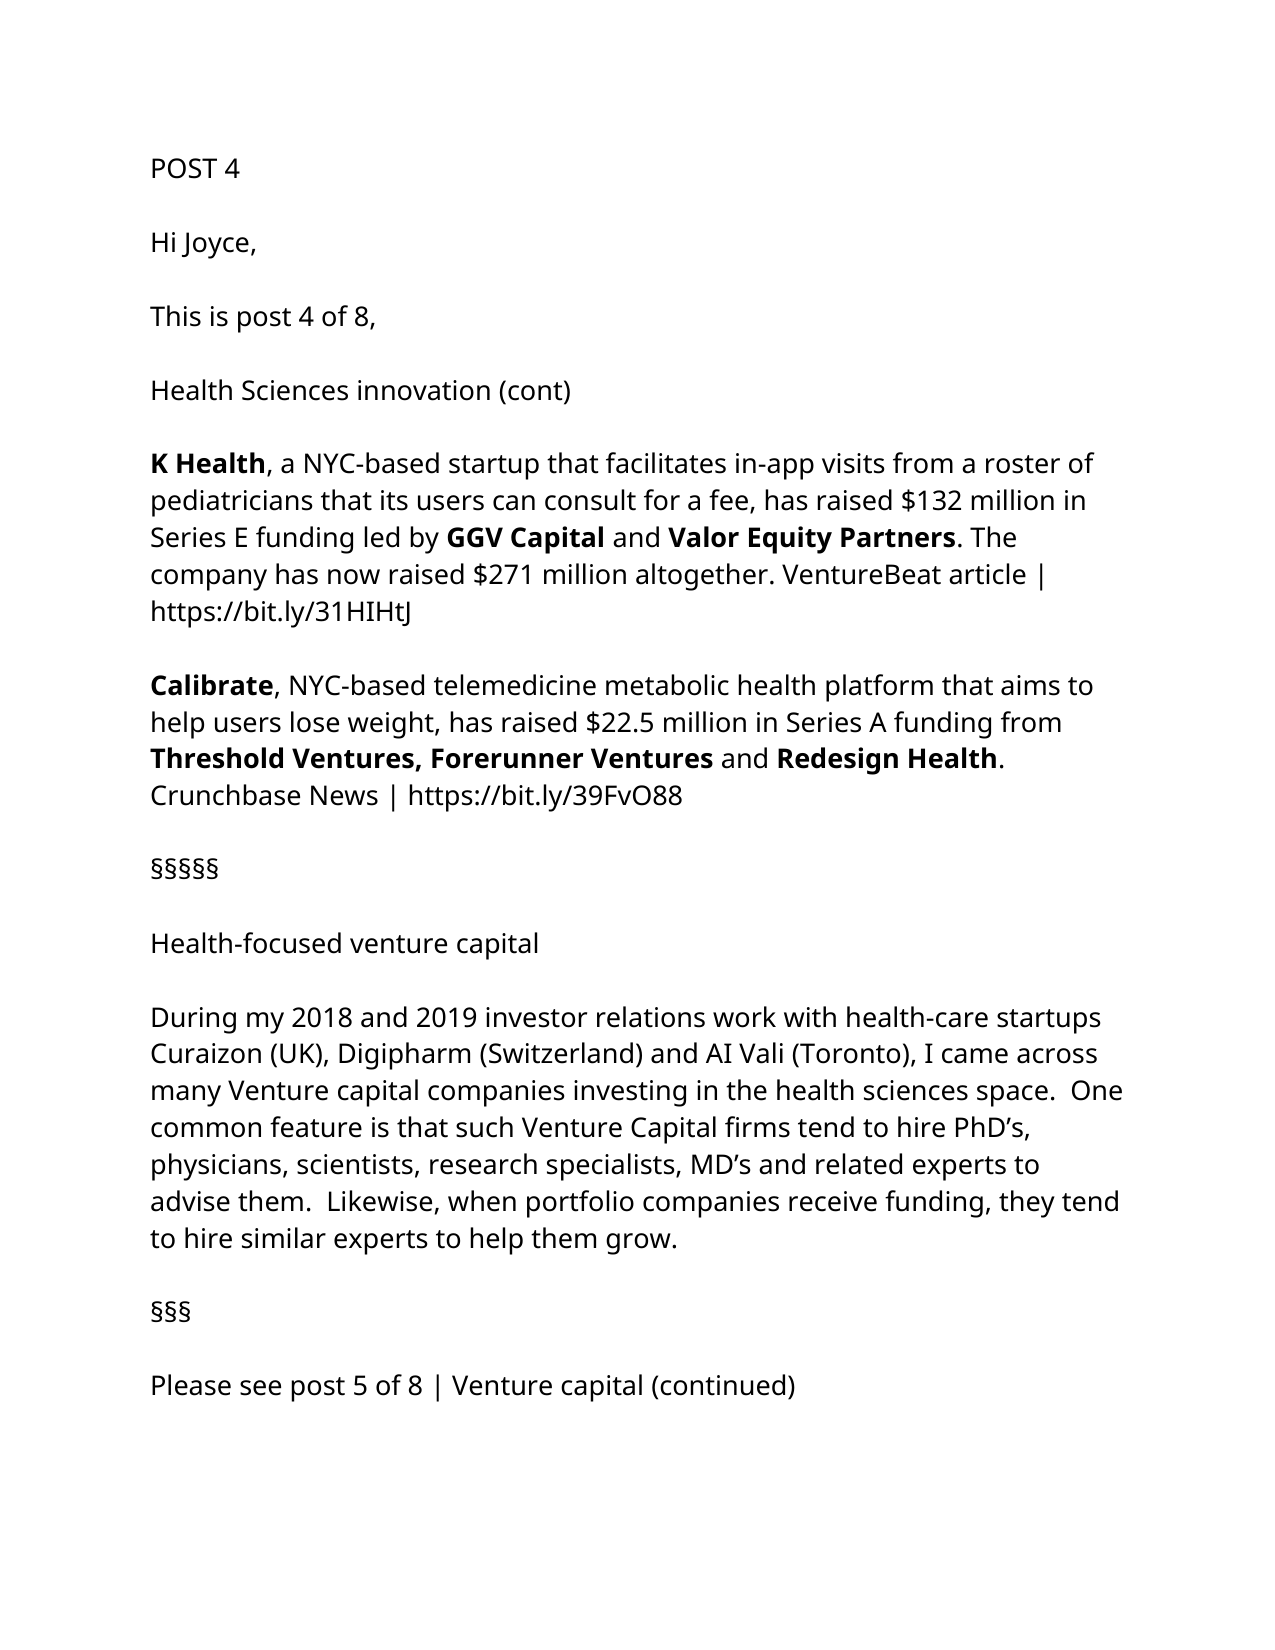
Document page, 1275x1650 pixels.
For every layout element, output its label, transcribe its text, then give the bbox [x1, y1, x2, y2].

text Calibrate, NYC-based telemedicine metabolic health platform that aims to help users lose weight, has raised $22.5 million in Series A funding from Threshold Ventures, Forerunner Ventures and Redesign Health. Crunchbase News | https://bit.ly/39FvO88 [150, 666, 1125, 814]
text §§§ [150, 1293, 1125, 1330]
text K Health, a NYC-based startup that facilitates in-app visits from a roster of pediatricians that its users can consult for a fee, has raised $132 million in Series E funding led by GGV Capital and Valor Equity Partners. The company has now raised $271 million altogether. VentureBeat article | https://bit.ly/31HIHtJ [150, 445, 1125, 629]
text Health-focused venture capital [150, 924, 1125, 961]
text Health Sciences innovation (cont) [150, 371, 1125, 408]
text During my 2018 and 2019 investor relations work with health-care startups Curaizon (UK), Digipharm (Switzerland) and AI Vali (Toronto), I came across many Venture capital companies investing in the health sciences space. One common feature is that such Venture Capital firms tend to hire PhD’s, physicians, scientists, research specialists, MD’s and related experts to advise them. Likewise, when portfolio companies receive funding, they tend to hire similar experts to help them grow. [150, 998, 1125, 1256]
text Hi Joyce, [150, 224, 1125, 261]
text This is post 4 of 8, [150, 297, 1125, 334]
text POST 4 [150, 150, 1125, 187]
text Please see post 5 of 8 | Venture capital (continued) [150, 1367, 1125, 1404]
text §§§§§ [150, 851, 1125, 887]
